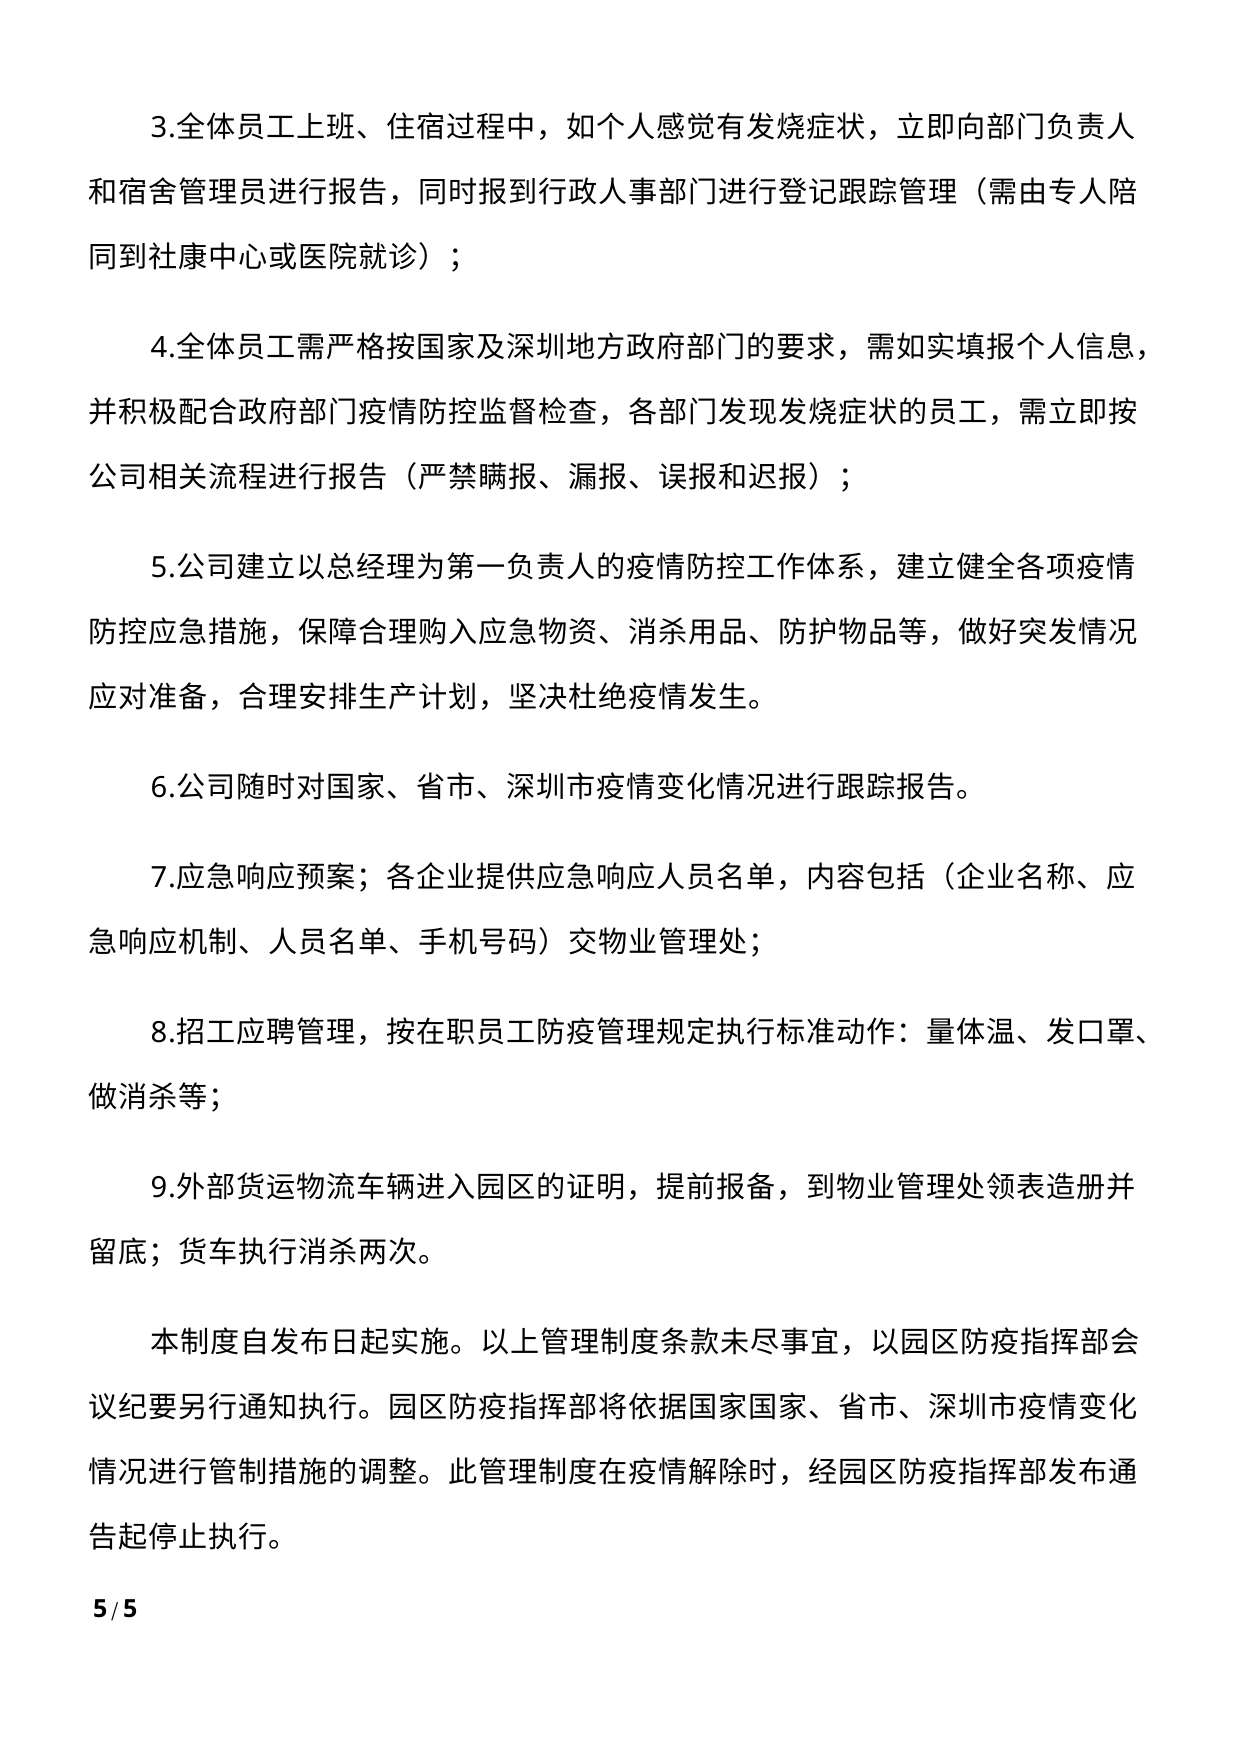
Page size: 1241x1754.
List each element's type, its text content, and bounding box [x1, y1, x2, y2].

text 8.招工应聘管理，按在职员工防疫管理规定执行标准动作：量体温、发口罩、做消杀等； [89, 997, 1152, 1127]
text 7.应急响应预案；各企业提供应急响应人员名单，内容包括（企业名称、应急响应机制、人员名单、手机号码）交物业管理处； [89, 842, 1152, 972]
text 6.公司随时对国家、省市、深圳市疫情变化情况进行跟踪报告。 [89, 752, 1152, 817]
text 4.全体员工需严格按国家及深圳地方政府部门的要求，需如实填报个人信息，并积极配合政府部门疫情防控监督检查，各部门发现发烧症状的员工，需立即按公司相关流程进行报告（严禁瞒报、漏报、误报和迟报）； [89, 312, 1152, 507]
text 5.公司建立以总经理为第一负责人的疫情防控工作体系，建立健全各项疫情防控应急措施，保障合理购入应急物资、消杀用品、防护物品等，做好突发情况应对准备，合理安排生产计划，坚决杜绝疫情发生。 [89, 532, 1152, 727]
text 9.外部货运物流车辆进入园区的证明，提前报备，到物业管理处领表造册并留底；货车执行消杀两次。 [89, 1152, 1152, 1282]
text 本制度自发布日起实施。以上管理制度条款未尽事宜，以园区防疫指挥部会议纪要另行通知执行。园区防疫指挥部将依据国家国家、省市、深圳市疫情变化情况进行管制措施的调整。此管理制度在疫情解除时，经园区防疫指挥部发布通告起停止执行。 [89, 1307, 1152, 1567]
text 3.全体员工上班、住宿过程中，如个人感觉有发烧症状，立即向部门负责人和宿舍管理员进行报告，同时报到行政人事部门进行登记跟踪管理（需由专人陪同到社康中心或医院就诊）； [89, 92, 1152, 287]
